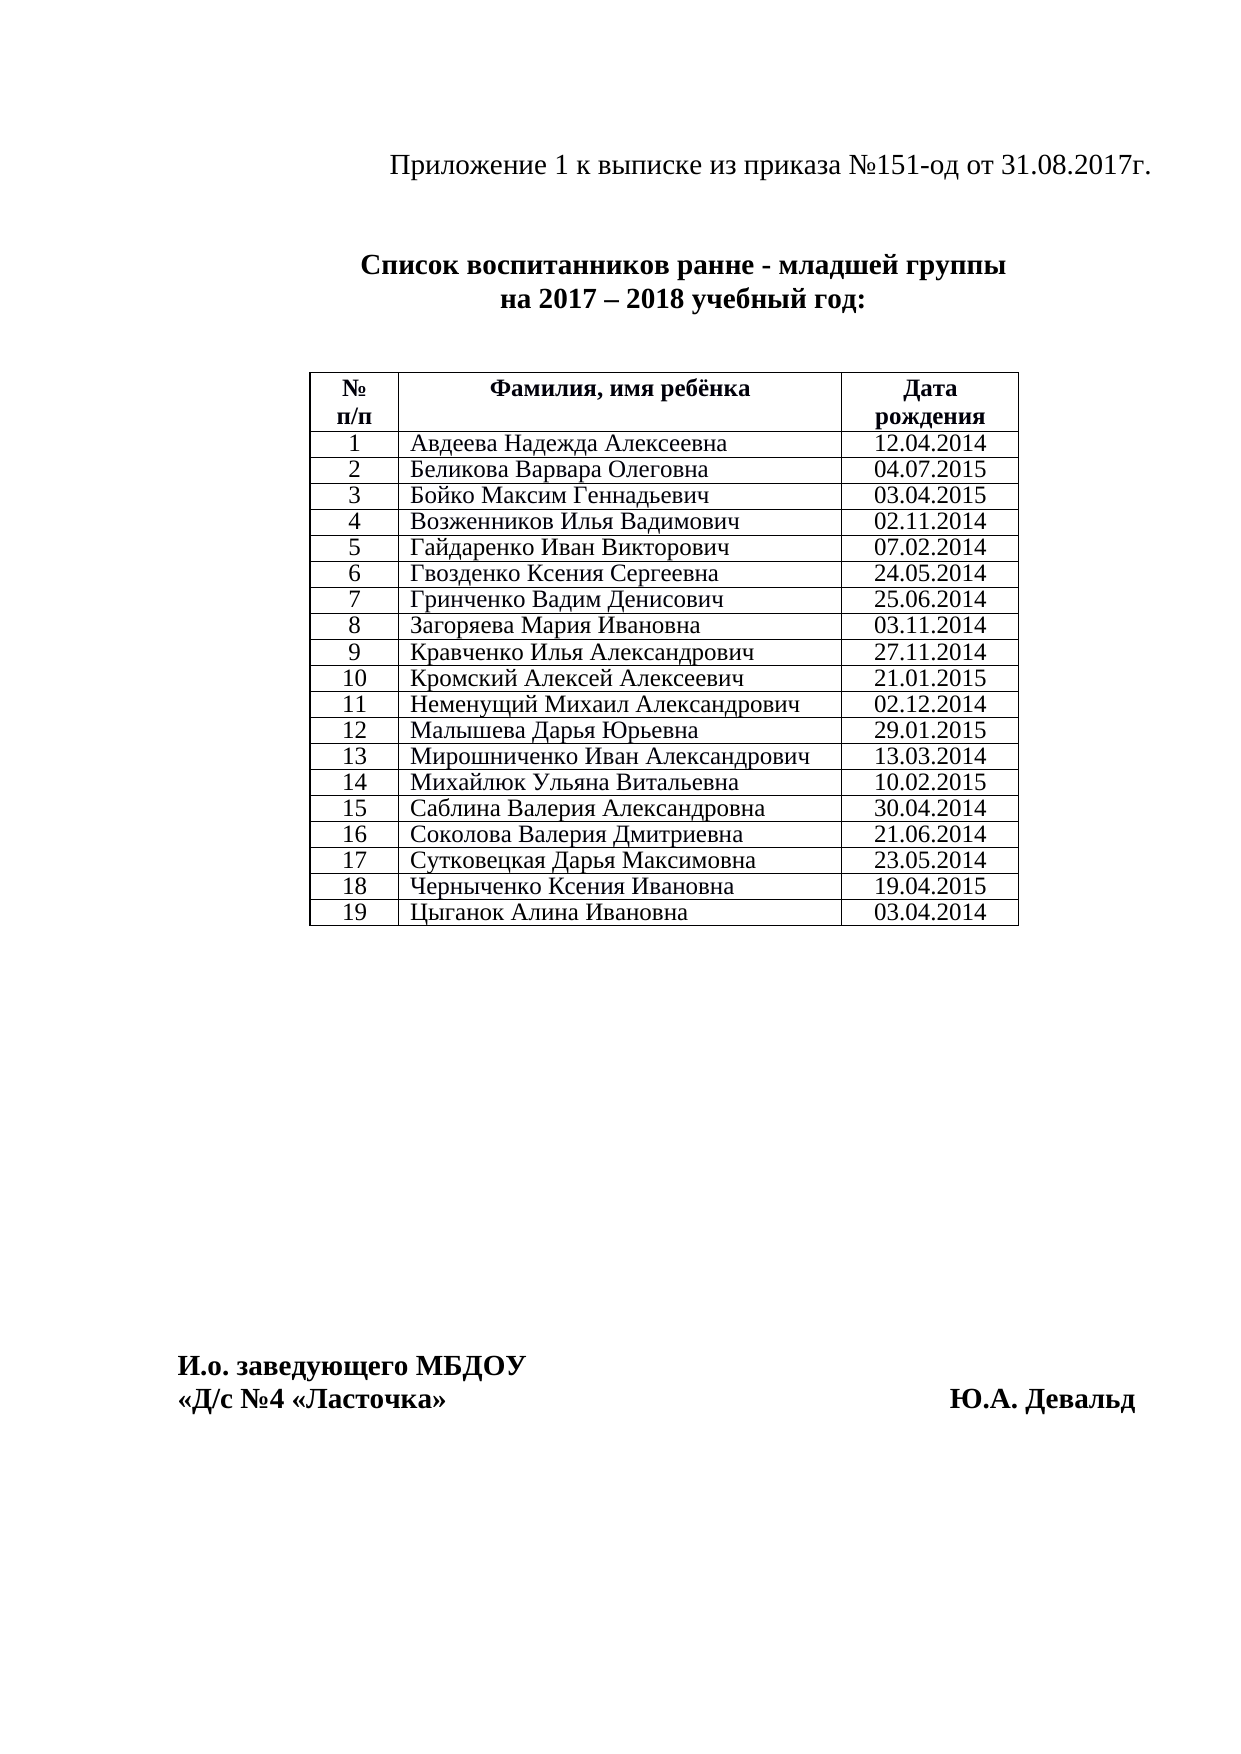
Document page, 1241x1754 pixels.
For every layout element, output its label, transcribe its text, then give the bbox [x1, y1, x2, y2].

table_cell 03.04.2014 [842, 900, 1018, 925]
table_cell Сутковецкая Дарья Максимовна [399, 848, 841, 873]
table_cell 9 [311, 640, 398, 665]
table_cell Гайдаренко Иван Викторович [399, 536, 841, 561]
table_header Фамилия, имя ребёнка [399, 373, 841, 431]
table_cell 21.01.2015 [842, 666, 1018, 691]
table_cell Гринченко Вадим Денисович [399, 588, 841, 613]
table_cell 04.07.2015 [842, 458, 1018, 483]
table_header Дата рождения [842, 373, 1018, 431]
table_cell 11 [311, 692, 398, 717]
table_cell Бойко Максим Геннадьевич [399, 484, 841, 509]
table_cell 27.11.2014 [842, 640, 1018, 665]
table_cell Цыганок Алина Ивановна [399, 900, 841, 925]
table_cell 29.01.2015 [842, 718, 1018, 743]
table_cell 12.04.2014 [842, 432, 1018, 457]
table_cell Гвозденко Ксения Сергеевна [399, 562, 841, 587]
table_cell 17 [311, 848, 398, 873]
table_cell 30.04.2014 [842, 796, 1018, 821]
table_cell Неменущий Михаил Александрович [399, 692, 841, 717]
table_cell 07.02.2014 [842, 536, 1018, 561]
table_cell 03.11.2014 [842, 614, 1018, 639]
table_cell Черныченко Ксения Ивановна [399, 874, 841, 899]
table_cell 18 [311, 874, 398, 899]
table_cell 3 [311, 484, 398, 509]
table_cell 12 [311, 718, 398, 743]
table_cell 15 [311, 796, 398, 821]
table_cell 5 [311, 536, 398, 561]
list Приложение 1 к выписке из приказа №151-од от 31.08.2017г. [177, 147, 1152, 180]
table_cell 2 [311, 458, 398, 483]
table_cell 6 [311, 562, 398, 587]
table_cell Малышева Дарья Юрьевна [399, 718, 841, 743]
table_cell 16 [311, 822, 398, 847]
table_cell 13 [311, 744, 398, 769]
table_cell 19 [311, 900, 398, 925]
table_cell Кравченко Илья Александрович [399, 640, 841, 665]
table_cell Мирошниченко Иван Александрович [399, 744, 841, 769]
table_cell 19.04.2015 [842, 874, 1018, 899]
table_cell 13.03.2014 [842, 744, 1018, 769]
table_cell 23.05.2014 [842, 848, 1018, 873]
table_cell Соколова Валерия Дмитриевна [399, 822, 841, 847]
table_cell 25.06.2014 [842, 588, 1018, 613]
table_cell 4 [311, 510, 398, 535]
table_cell 10.02.2015 [842, 770, 1018, 795]
table_cell 7 [311, 588, 398, 613]
list Список воспитанников ранне - младшей группы [177, 247, 1152, 281]
table_cell 03.04.2015 [842, 484, 1018, 509]
table_cell 21.06.2014 [842, 822, 1018, 847]
table_header № п/п [311, 373, 398, 431]
table_cell Возженников Илья Вадимович [399, 510, 841, 535]
table_cell Саблина Валерия Александровна [399, 796, 841, 821]
table_cell 1 [311, 432, 398, 457]
table_cell Беликова Варвара Олеговна [399, 458, 841, 483]
text И.о. заведующего МБДОУ [177, 1348, 1152, 1382]
table_cell Михайлюк Ульяна Витальевна [399, 770, 841, 795]
table_cell 24.05.2014 [842, 562, 1018, 587]
list на 2017 – 2018 учебный год: [177, 281, 1152, 314]
table_cell 02.11.2014 [842, 510, 1018, 535]
table_cell Кромский Алексей Алексеевич [399, 666, 841, 691]
table_cell 02.12.2014 [842, 692, 1018, 717]
table_cell Загоряева Мария Ивановна [399, 614, 841, 639]
table_cell 10 [311, 666, 398, 691]
table_cell 8 [311, 614, 398, 639]
text «Д/с №4 «Ласточка» Ю.А. Девальд [177, 1382, 1152, 1415]
table_cell 14 [311, 770, 398, 795]
table_cell Авдеева Надежда Алексеевна [399, 432, 841, 457]
